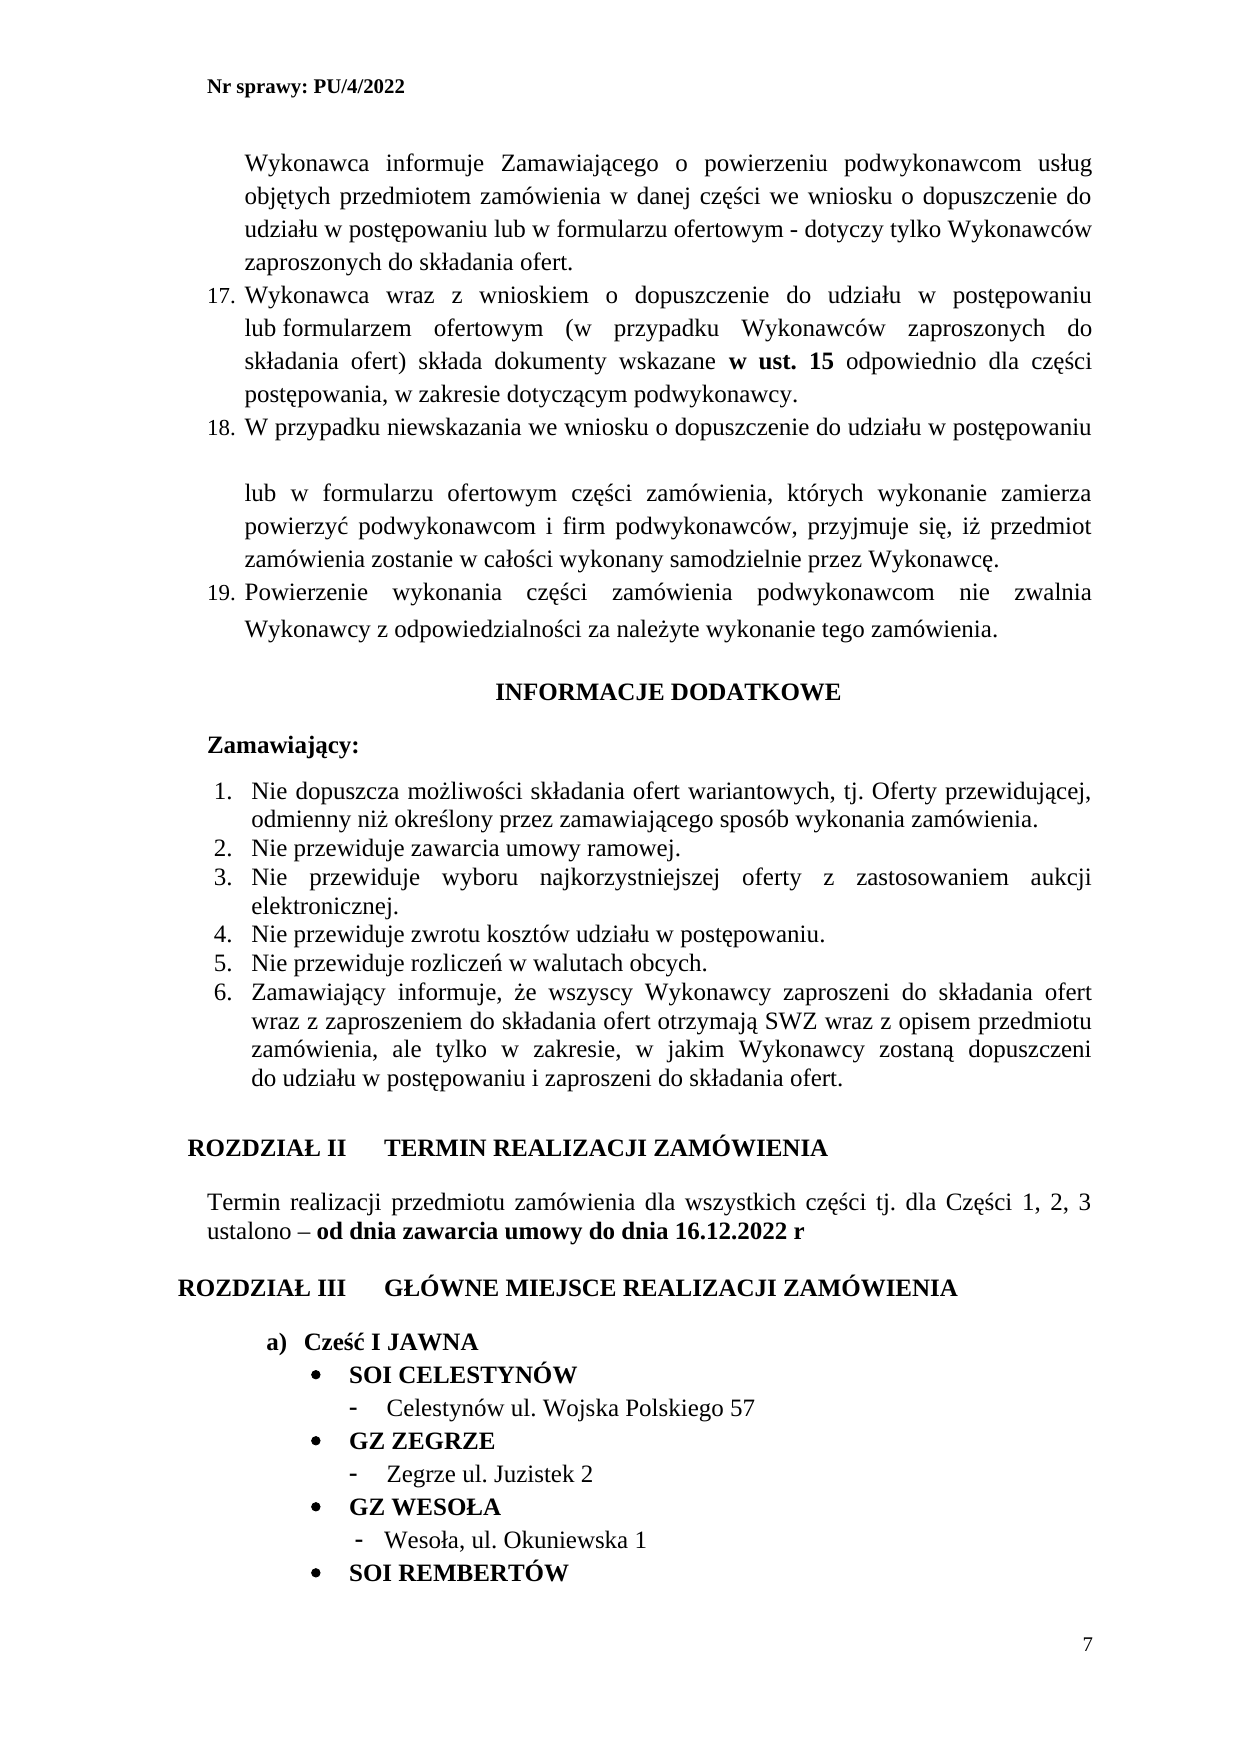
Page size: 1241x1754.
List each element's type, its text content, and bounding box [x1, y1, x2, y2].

list SOI CELESTYNÓW [311, 1360, 1092, 1389]
list Cześć I JAWNA [266, 1327, 1092, 1356]
list GZ ZEGRZE [311, 1426, 1092, 1455]
list Wesoła, ul. Okuniewska 1 [354, 1525, 1092, 1554]
list Nie przewiduje wyboru najkorzystniejszej oferty z zastosowaniem aukcji elektronicznej. [214, 862, 1092, 919]
list Wykonawca wraz z wnioskiem o dopuszczenie do udziału w postępowaniu lub formularzem ofertowym (w przypadku Wykonawców zaproszonych do składania ofert) składa dokumenty wskazane w ust. 15 odpowiednio dla części postępowania, w zakresie dotyczącym podwykonawcy. [207, 280, 1092, 408]
text Termin realizacji przedmiotu zamówienia dla wszystkich części tj. dla Części 1, 2, 3 ustalono – od dnia zawarcia umowy do dnia 16.12.2022 r [207, 1187, 1092, 1244]
list SOI REMBERTÓW [311, 1558, 1092, 1587]
list Zegrze ul. Juzistek 2 [349, 1459, 1092, 1488]
list Nie przewiduje zawarcia umowy ramowej. [214, 833, 1092, 862]
list Nie dopuszcza możliwości składania ofert wariantowych, tj. Oferty przewidującej, odmienny niż określony przez zamawiającego sposób wykonania zamówienia. [214, 776, 1092, 833]
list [207, 148, 1093, 276]
list Nie przewiduje zwrotu kosztów udziału w postępowaniu. [214, 919, 1092, 948]
list Celestynów ul. Wojska Polskiego 57 [349, 1393, 1092, 1422]
text Zamawiający: [207, 730, 1092, 759]
list GŁÓWNE MIEJSCE REALIZACJI ZAMÓWIENIA [346, 1273, 1092, 1302]
text INFORMACJE DODATKOWE [244, 677, 1092, 705]
list GZ WESOŁA [311, 1492, 1092, 1521]
list TERMIN REALIZACJI ZAMÓWIENIA [346, 1133, 1092, 1162]
list Nie przewiduje rozliczeń w walutach obcych. [214, 948, 1092, 977]
list W przypadku niewskazania we wniosku o dopuszczenie do udziału w postępowaniu lub w formularzu ofertowym części zamówienia, których wykonanie zamierza powierzyć podwykonawcom i firm podwykonawców, przyjmuje się, iż przedmiot zamówienia zostanie w całości wykonany samodzielnie przez Wykonawcę. [207, 412, 1092, 573]
list Zamawiający informuje, że wszyscy Wykonawcy zaproszeni do składania ofert wraz z zaproszeniem do składania ofert otrzymają SWZ wraz z opisem przedmiotu zamówienia, ale tylko w zakresie, w jakim Wykonawcy zostaną dopuszczeni do udziału w postępowaniu i zaproszeni do składania ofert. [214, 977, 1092, 1092]
list Powierzenie wykonania części zamówienia podwykonawcom nie zwalnia Wykonawcy z odpowiedzialności za należyte wykonanie tego zamówienia. [207, 577, 1092, 643]
